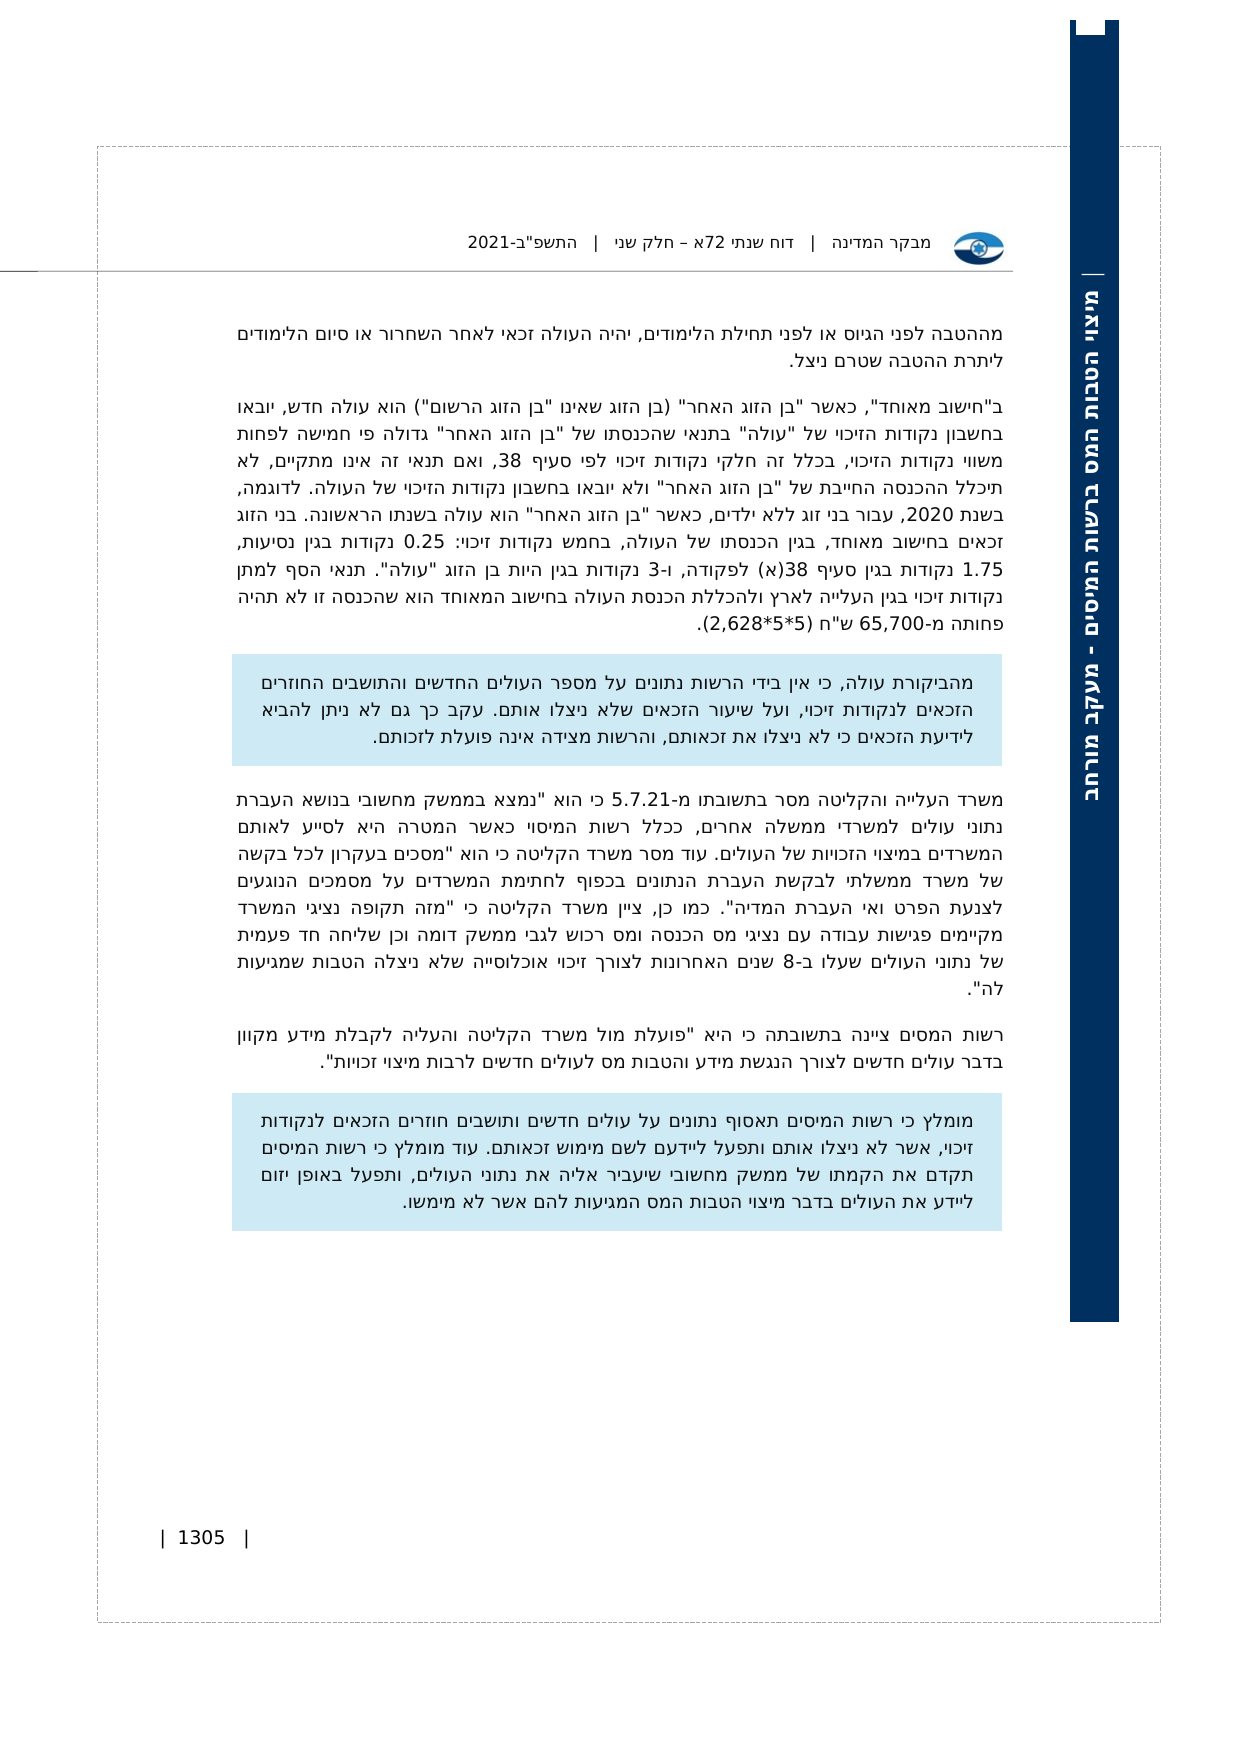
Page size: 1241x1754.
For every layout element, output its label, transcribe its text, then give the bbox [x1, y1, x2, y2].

text מומלץ כי רשות המיסים תאסוף נתונים על עולים חדשים ותושבים חוזרים הזכאים לנקודות זיכוי, אשר לא ניצלו אותם ותפעל ליידעם לשם מימוש זכאותם. עוד מומלץ כי רשות המיסים תקדם את הקמתו של ממשק מחשובי שיעביר אליה את נתוני העולים, ותפעל באופן יזום ליידע את העולים בדבר מיצוי הטבות המס המגיעות להם אשר לא מימשו. [237, 1098, 997, 1227]
picture [950, 228, 1007, 268]
text מהביקורת עולה, כי אין בידי הרשות נתונים על מספר העולים החדשים והתושבים החוזרים הזכאים לנקודות זיכוי, ועל שיעור הזכאים שלא ניצלו אותם. עקב כך גם לא ניתן להביא לידיעת הזכאים כי לא ניצלו את זכאותם, והרשות מצידה אינה פועלת לזכותם. [237, 659, 997, 761]
text רשות המסים ציינה בתשובתה כי היא "פועלת מול משרד הקליטה והעליה לקבלת מידע מקוון בדבר עולים חדשים לצורך הנגשת מידע והטבות מס לעולים חדשים לרבות מיצוי זכויות". [236, 1020, 1004, 1074]
text ב"חישוב מאוחד", כאשר "בן הזוג האחר" (בן הזוג שאינו "בן הזוג הרשום") הוא עולה חדש, יובאו בחשבון נקודות הזיכוי של "עולה" בתנאי שהכנסתו של "בן הזוג האחר" גדולה פי חמישה לפחות משווי נקודות הזיכוי, בכלל זה חלקי נקודות זיכוי לפי סעיף 38, ואם תנאי זה אינו מתקיים, לא תיכלל ההכנסה החייבת של "בן הזוג האחר" ולא יובאו בחשבון נקודות הזיכוי של העולה. לדוגמה, בשנת 2020, עבור בני זוג ללא ילדים, כאשר "בן הזוג האחר" הוא עולה בשנתו הראשונה. בני הזוג זכאים בחישוב מאוחד, בגין הכנסתו של העולה, בחמש נקודות זיכוי: 0.25 נקודות בגין נסיעות, 1.75 נקודות בגין סעיף 38(א) לפקודה, ו-3 נקודות בגין היות בן הזוג "עולה". תנאי הסף למתן נקודות זיכוי בגין העלייה לארץ ולהכללת הכנסת העולה בחישוב המאוחד הוא שהכנסה זו לא תהיה פחותה מ-65,700 ש"ח (5*5*2,628). [236, 392, 1004, 636]
text משרד העלייה והקליטה מסר בתשובתו מ-5.7.21 כי הוא "נמצא בממשק מחשובי בנושא העברת נתוני עולים למשרדי ממשלה אחרים, ככלל רשות המיסוי כאשר המטרה היא לסייע לאותם המשרדים במיצוי הזכויות של העולים. עוד מסר משרד הקליטה כי הוא "מסכים בעקרון לכל בקשה של משרד ממשלתי לבקשת העברת הנתונים בכפוף לחתימת המשרדים על מסמכים הנוגעים לצנעת הפרט ואי העברת המדיה". כמו כן, ציין משרד הקליטה כי "מזה תקופה נציגי המשרד מקיימים פגישות עבודה עם נציגי מס הכנסה ומס רכוש לגבי ממשק דומה וכן שליחה חד פעמית של נתוני העולים שעלו ב-8 שנים האחרונות לצורך זיכוי אוכלוסייה שלא ניצלה הטבות שמגיעות לה". [236, 784, 1004, 1001]
